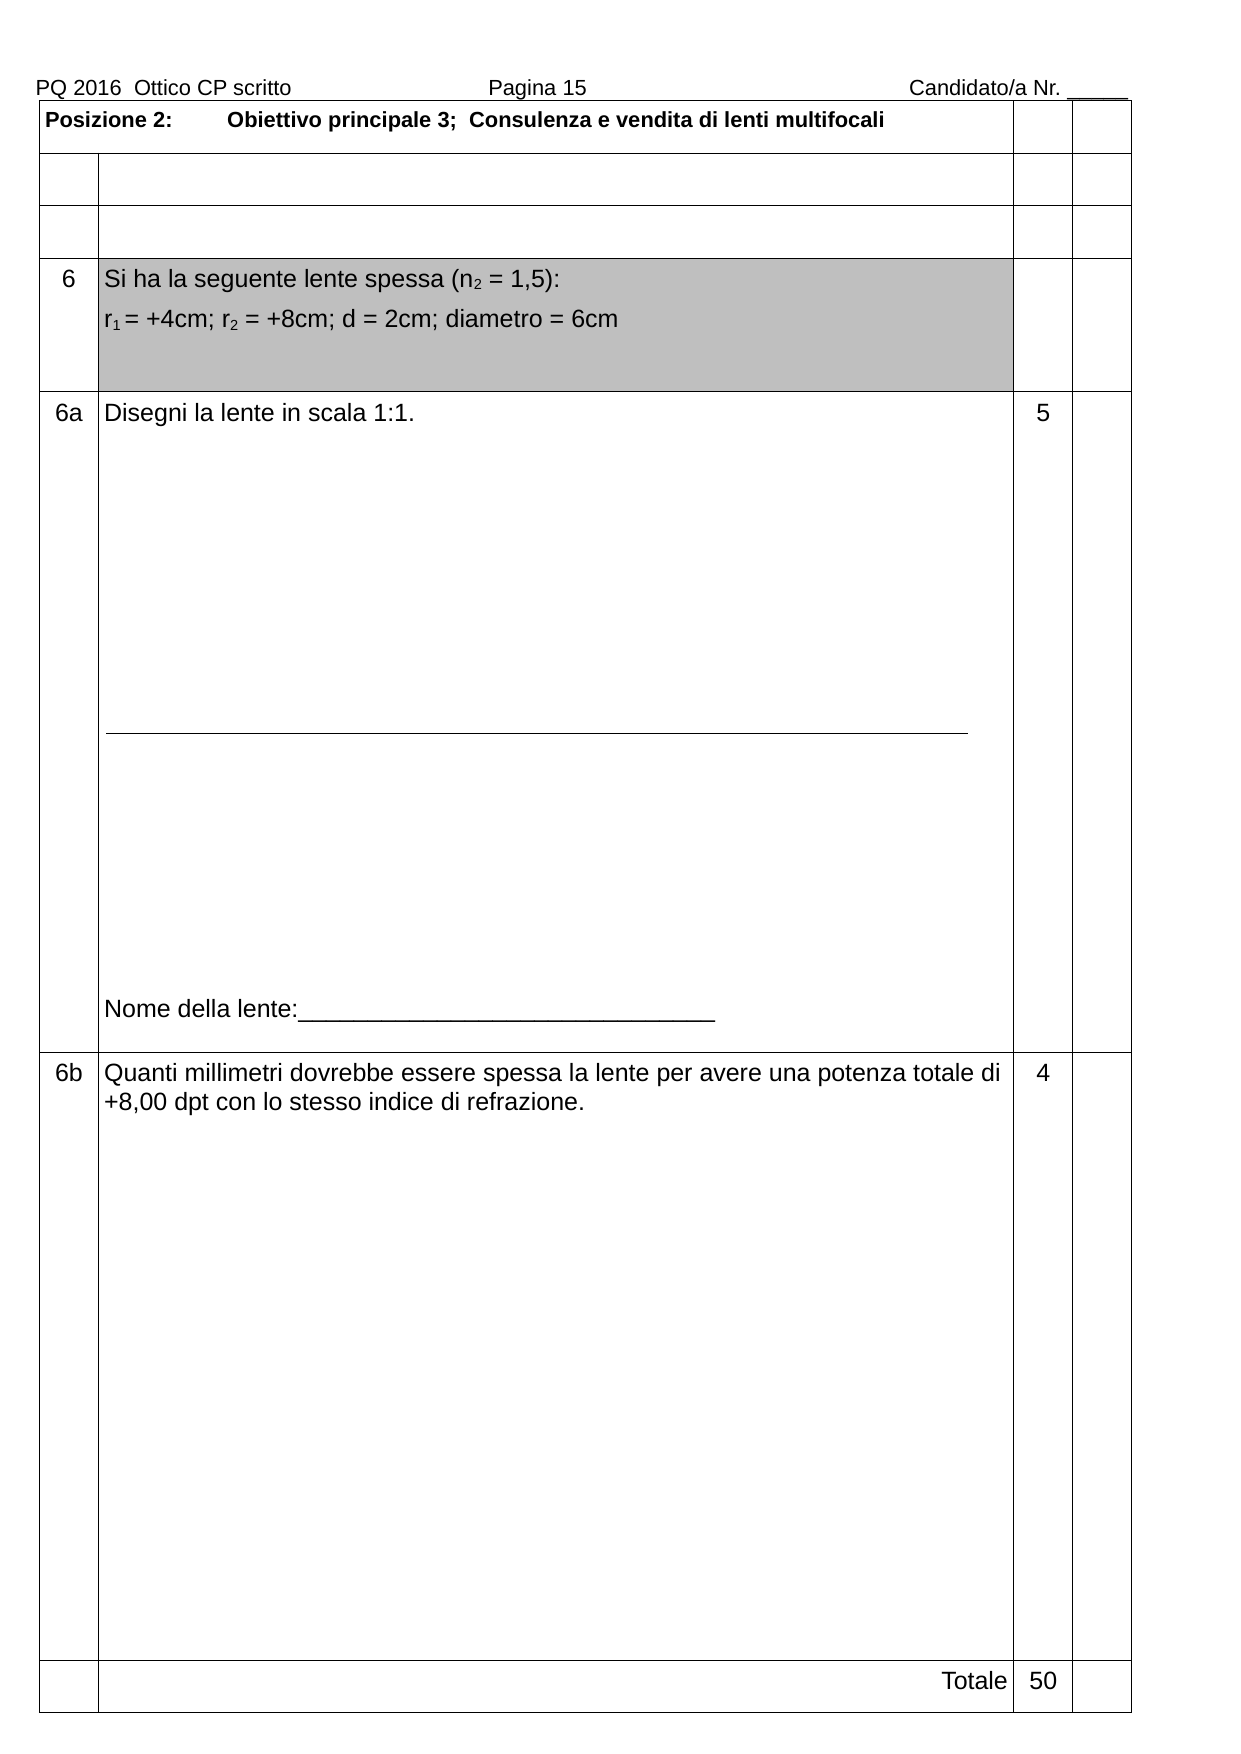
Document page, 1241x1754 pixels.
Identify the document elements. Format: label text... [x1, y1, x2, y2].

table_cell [99, 154, 1013, 205]
table_cell [1014, 206, 1072, 258]
table_header Posizione 2: Obiettivo principale 3; Consulenza e vendita di lenti multifocali [40, 101, 1013, 153]
table_cell [40, 1661, 98, 1712]
table_cell 6 [40, 259, 98, 391]
table_cell 5e [40, 154, 98, 205]
table_cell [1073, 392, 1131, 1052]
table_cell [1073, 1053, 1131, 1659]
table_cell Si ha la seguente lente spessa (n2 = 1,5): r1 = +4cm; r2 = +8cm; d = 2cm; diametro = 6cm [99, 259, 1013, 391]
table_cell [40, 206, 98, 258]
table_header [1014, 101, 1072, 153]
table_cell Disegni la lente in scala 1:1. Nome della lente:______________________________ [99, 392, 1013, 1052]
table_cell Quanti millimetri dovrebbe essere spessa la lente per avere una potenza totale di +8,00 dpt con lo stesso indice di refrazione. [99, 1053, 1013, 1659]
table_cell 5 [1014, 154, 1072, 205]
table_header [1073, 101, 1131, 153]
table_cell 5 [1014, 392, 1072, 1052]
table_cell 6a [40, 392, 98, 1052]
table_cell 4 [1014, 1053, 1072, 1659]
table_cell Totale Nota [99, 1661, 1013, 1712]
table_cell [99, 206, 1013, 258]
table_cell [1073, 259, 1131, 391]
table_cell [1014, 259, 1072, 391]
table_cell 6b [40, 1053, 98, 1659]
table_cell [1073, 154, 1131, 205]
table_cell 50 [1014, 1661, 1072, 1712]
table_cell [1073, 206, 1131, 258]
table_cell [1073, 1661, 1131, 1712]
